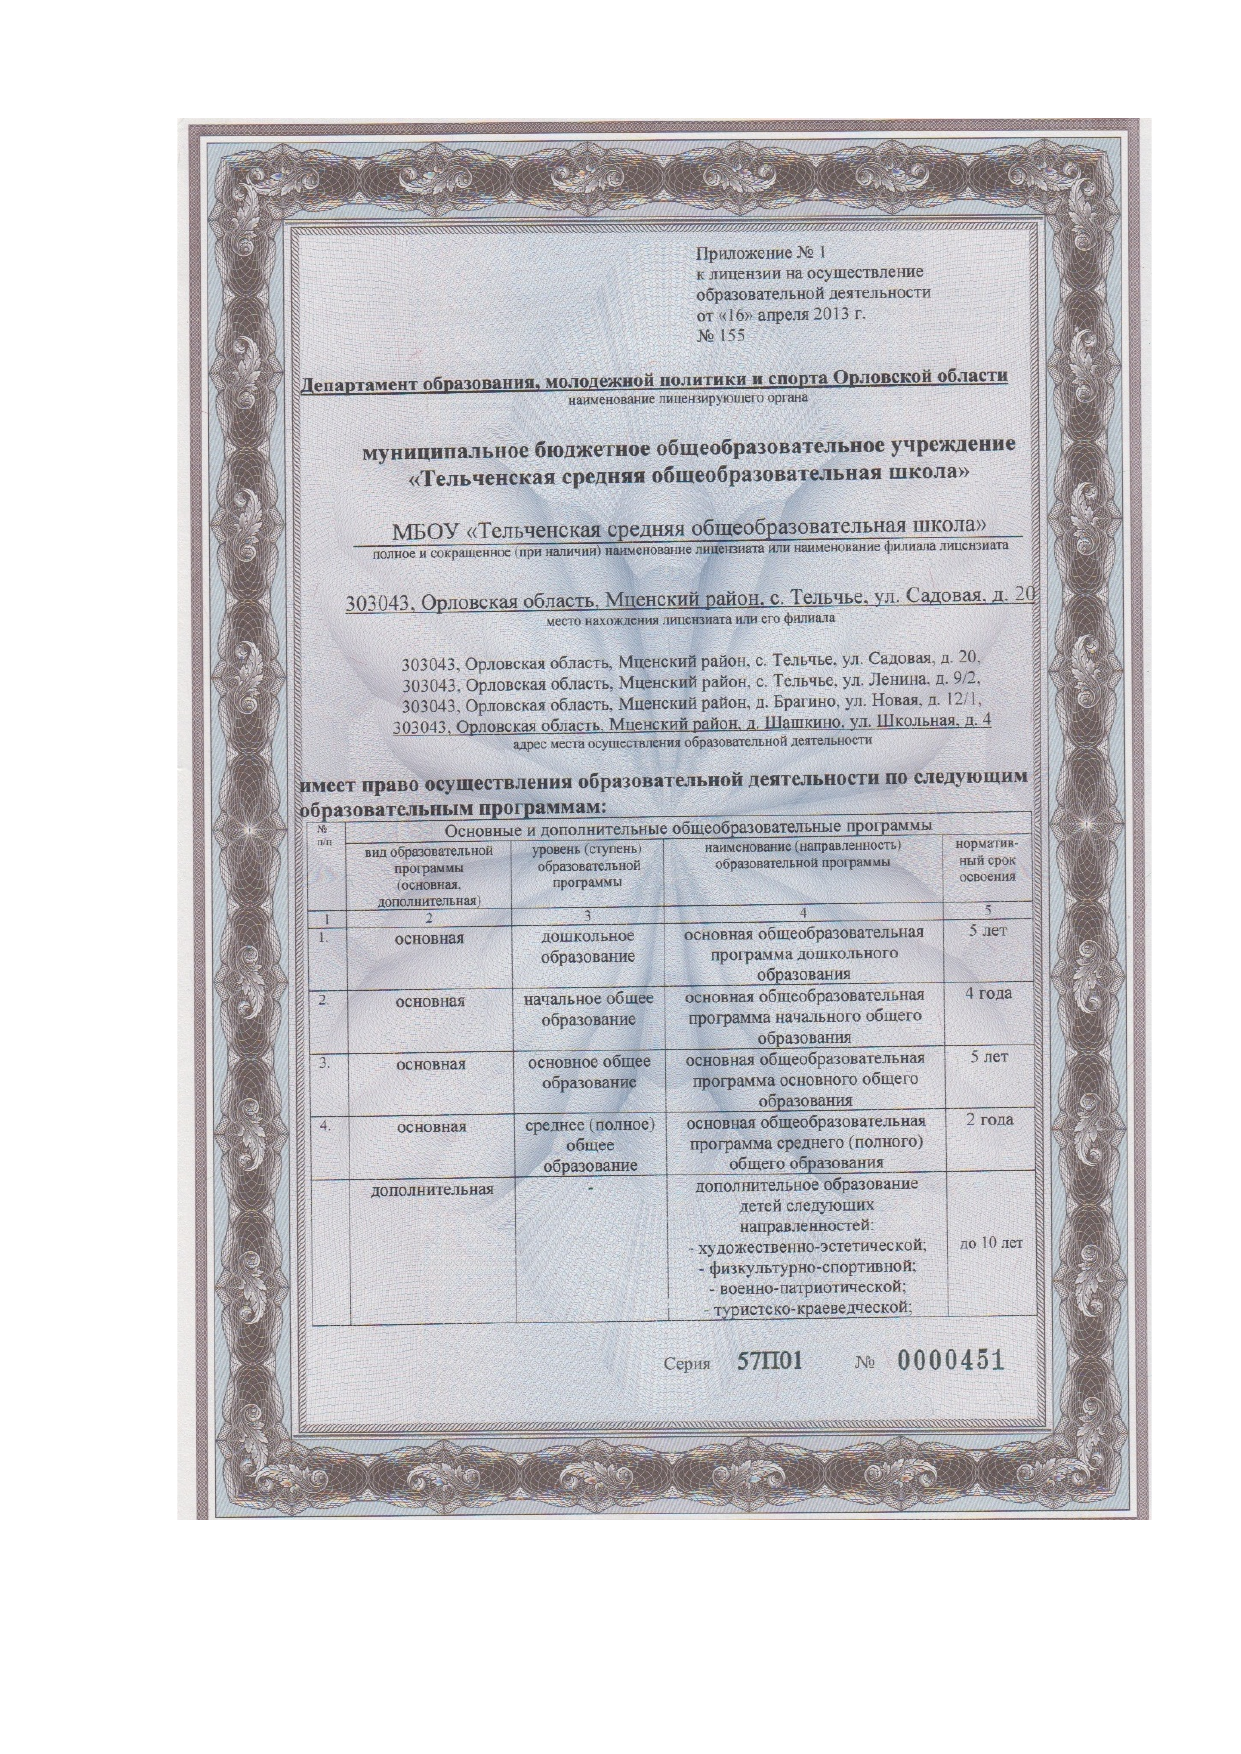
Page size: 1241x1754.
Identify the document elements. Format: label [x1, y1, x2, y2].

picture [177, 118, 1152, 1520]
